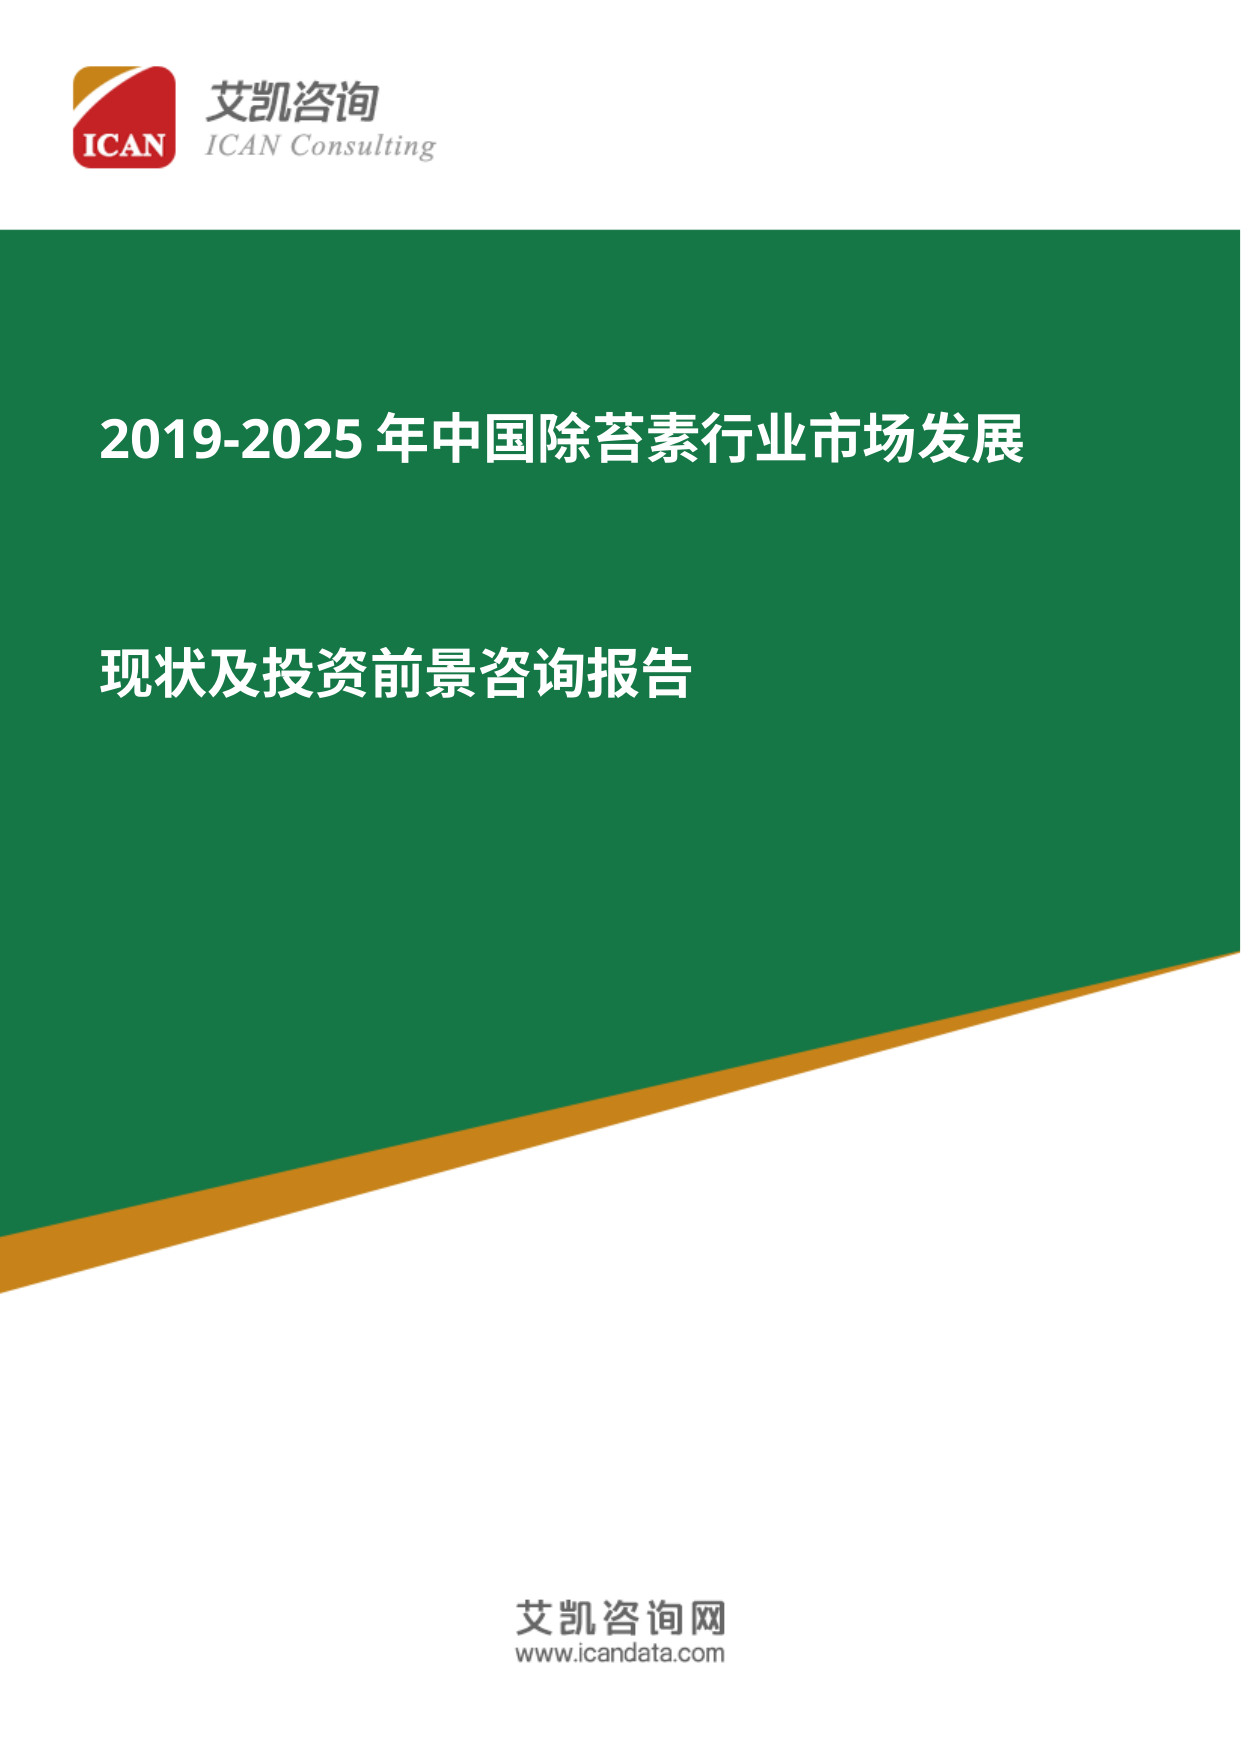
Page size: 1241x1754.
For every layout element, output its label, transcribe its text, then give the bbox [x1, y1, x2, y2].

subtitle 2019-2025年中国除苔素行业市场发展现状及投资前景咨询报告 [99, 386, 1053, 718]
picture [0, 5, 1241, 1754]
